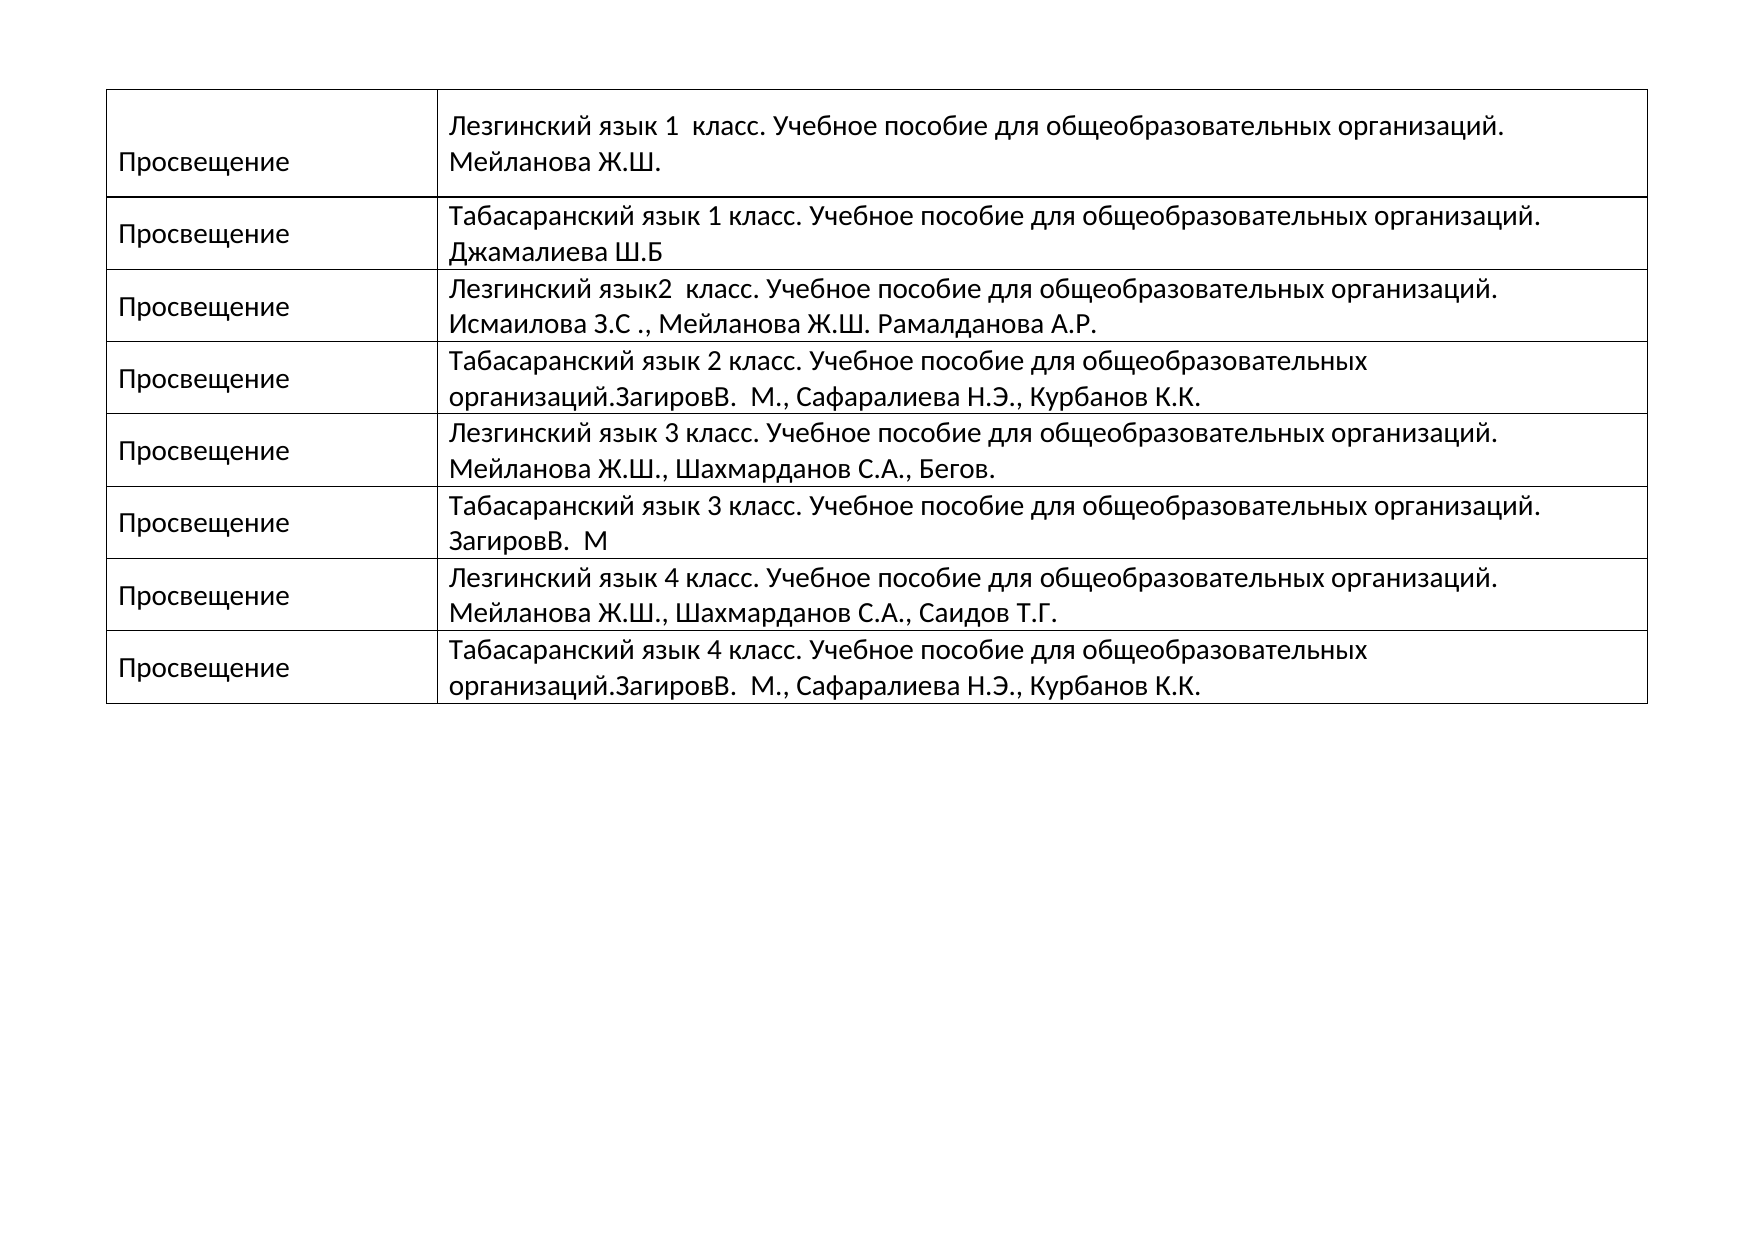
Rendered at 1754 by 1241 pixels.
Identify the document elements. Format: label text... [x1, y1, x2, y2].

table_cell Просвещение [107, 487, 437, 558]
table_cell Просвещение [107, 270, 437, 341]
table_cell Просвещение [107, 342, 437, 413]
table_cell Просвещение [107, 90, 437, 196]
table_cell Просвещение [107, 631, 437, 702]
table_cell Лезгинский язык 3 класс. Учебное пособие для общеобразовательных организаций. Мейланова Ж.Ш., Шахмарданов С.А., Бегов. [438, 414, 1647, 486]
table_cell Лезгинский язык 1 класс. Учебное пособие для общеобразовательных организаций. Мейланова Ж.Ш. [438, 90, 1647, 196]
table_cell Просвещение [107, 559, 437, 630]
table_cell Табасаранский язык 1 класс. Учебное пособие для общеобразовательных организаций. Джамалиева Ш.Б [438, 198, 1647, 269]
table_cell Табасаранский язык 4 класс. Учебное пособие для общеобразовательных организаций.ЗагировВ. М., Сафаралиева Н.Э., Курбанов К.К. [438, 631, 1647, 702]
table_cell Лезгинский язык 4 класс. Учебное пособие для общеобразовательных организаций. Мейланова Ж.Ш., Шахмарданов С.А., Саидов Т.Г. [438, 559, 1647, 630]
table_cell Просвещение [107, 198, 437, 269]
table_cell Просвещение [107, 414, 437, 486]
table_cell Лезгинский язык2 класс. Учебное пособие для общеобразовательных организаций. Исмаилова З.С ., Мейланова Ж.Ш. Рамалданова А.Р. [438, 270, 1647, 341]
table_cell Табасаранский язык 2 класс. Учебное пособие для общеобразовательных организаций.ЗагировВ. М., Сафаралиева Н.Э., Курбанов К.К. [438, 342, 1647, 413]
table_cell Табасаранский язык 3 класс. Учебное пособие для общеобразовательных организаций. ЗагировВ. М [438, 487, 1647, 558]
